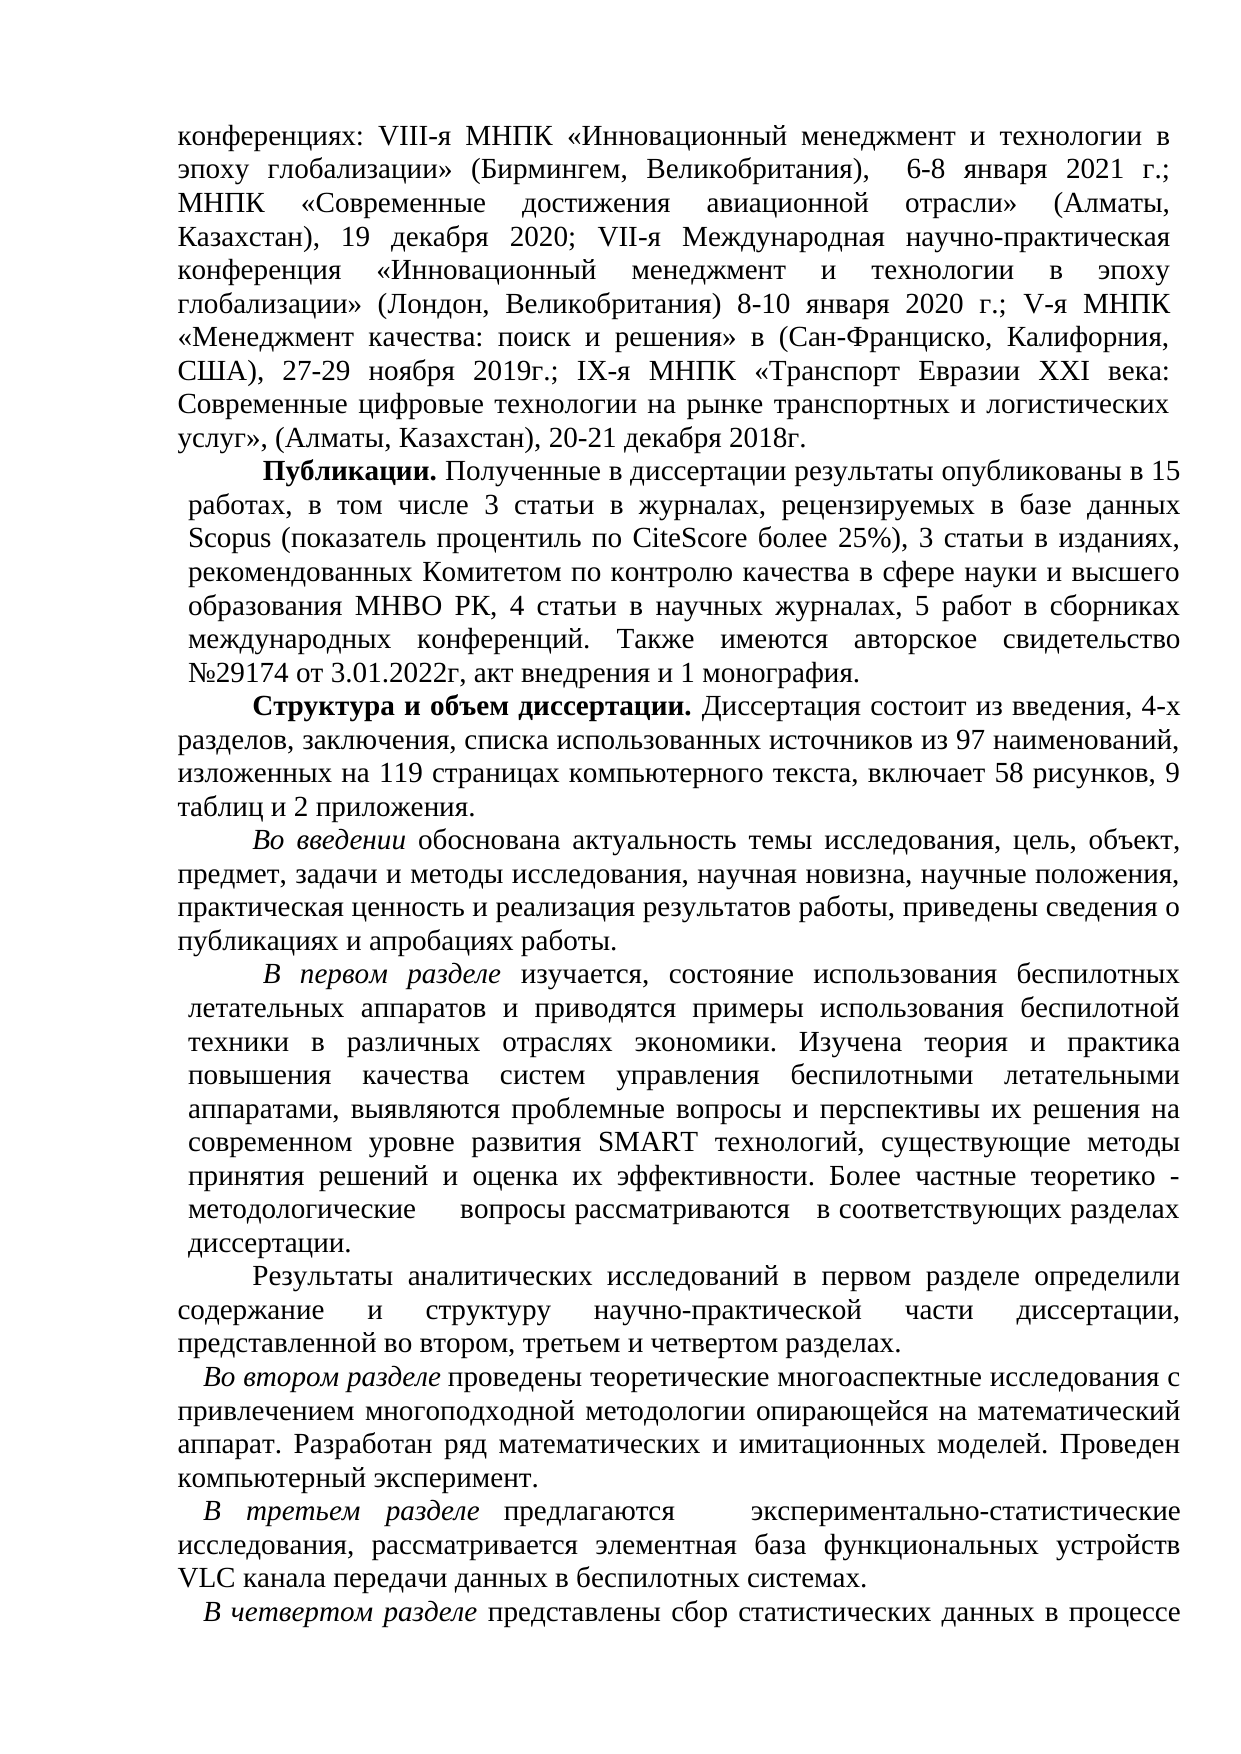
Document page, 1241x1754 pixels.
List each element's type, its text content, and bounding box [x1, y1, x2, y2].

text Во втором разделе проведены теоретические многоаспектные исследования с привлечением многоподходной методологии опирающейся на математический аппарат. Разработан ряд математических и имитационных моделей. Проведен компьютерный эксперимент. [177, 1359, 1181, 1493]
text В третьем разделе предлагаются экспериментально-статистические исследования, рассматривается элементная база функциональных устройств VLC канала передачи данных в беспилотных системах. [177, 1493, 1181, 1594]
text Публикации. Полученные в диссертации результаты опубликованы в 15 работах, в том числе 3 статьи в журналах, рецензируемых в базе данных Scopus (показатель процентиль по CiteScore более 25%), 3 статьи в изданиях, рекомендованных Комитетом по контролю качества в сфере науки и высшего образования МНВО РК, 4 статьи в научных журналах, 5 работ в сборниках международных конференций. Также имеются авторское свидетельство №29174 от 3.01.2022г, акт внедрения и 1 монография. [188, 453, 1181, 688]
text Результаты аналитических исследований в первом разделе определили содержание и структуру научно-практической части диссертации, представленной во втором, третьем и четвертом разделах. [177, 1258, 1181, 1359]
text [177, 1594, 1181, 1627]
text В первом разделе изучается, состояние использования беспилотных летательных аппаратов и приводятся примеры использования беспилотной техники в различных отраслях экономики. Изучена теория и практика повышения качества систем управления беспилотными летательными аппаратами, выявляются проблемные вопросы и перспективы их решения на современном уровне развития SMART технологий, существующие методы принятия решений и оценка их эффективности. Более частные теоретико - методологические вопросы рассматриваются в соответствующих разделах диссертации. [188, 957, 1181, 1258]
text Во введении обоснована актуальность темы исследования, цель, объект, предмет, задачи и методы исследования, научная новизна, научные положения, практическая ценность и реализация результатов работы, приведены сведения о публикациях и апробациях работы. [177, 822, 1181, 957]
text Структура и объем диссертации. Диссертация состоит из введения, 4-х разделов, заключения, списка использованных источников из 97 наименований, изложенных на 119 страницах компьютерного текста, включает 58 рисунков, 9 таблиц и 2 приложения. [177, 688, 1181, 822]
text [177, 118, 1170, 453]
